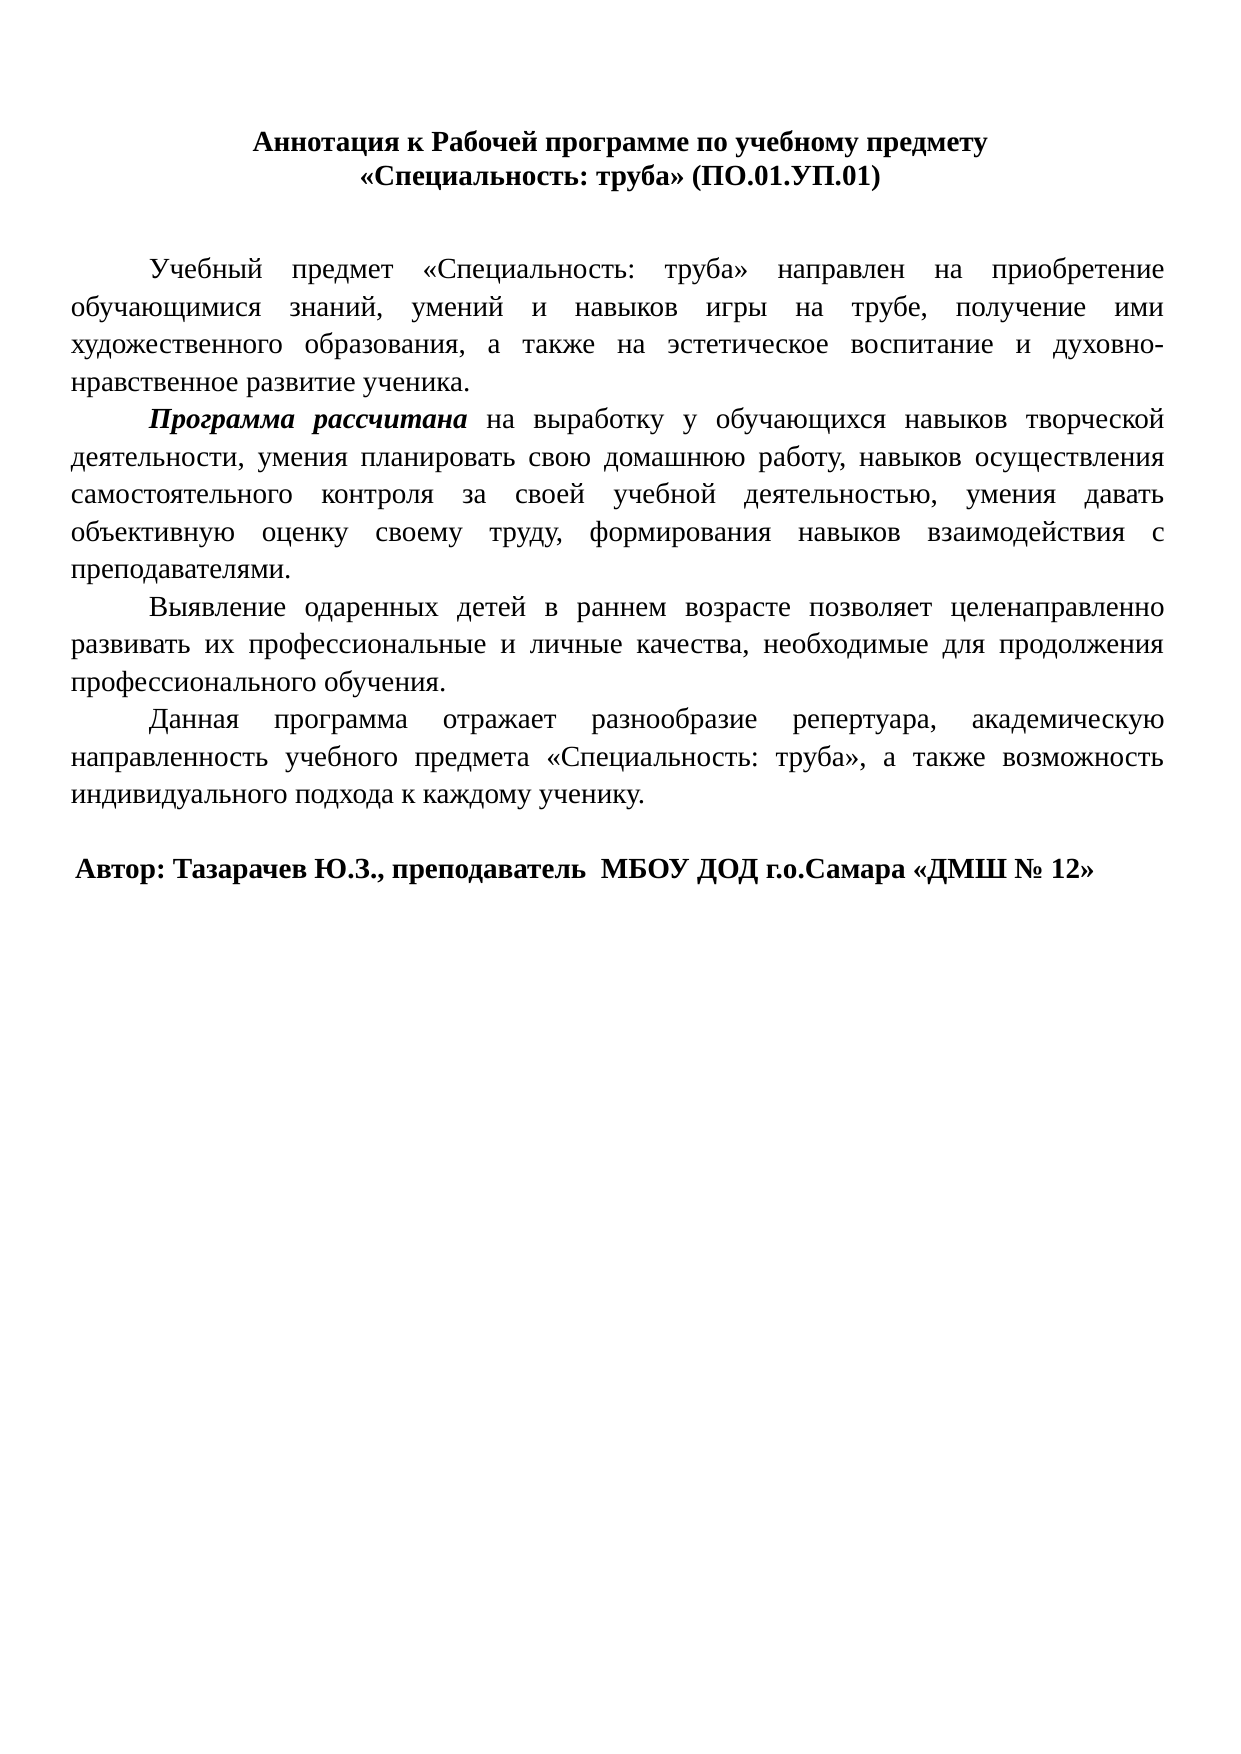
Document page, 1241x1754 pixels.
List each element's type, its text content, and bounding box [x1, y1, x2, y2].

text Учебный предмет «Специальность: труба» направлен на приобретение обучающимися знаний, умений и навыков игры на трубе, получение ими художественного образования, а также на эстетическое воспитание и духовно-нравственное развитие ученика. [71, 248, 1165, 398]
text Выявление одаренных детей в раннем возрасте позволяет целенаправленно развивать их профессиональные и личные качества, необходимые для продолжения профессионального обучения. [71, 585, 1165, 698]
text «Специальность: труба» (ПО.01.УП.01) [71, 158, 1165, 192]
text Данная программа отражает разнообразие репертуара, академическую направленность учебного предмета «Специальность: труба», а также возможность индивидуального подхода к каждому ученику. [71, 698, 1165, 810]
text Автор: Тазарачев Ю.З., преподаватель МБОУ ДОД г.о.Самара «ДМШ № 12» [75, 848, 1165, 885]
text Программа рассчитана на выработку у обучающихся навыков творческой деятельности, умения планировать свою домашнюю работу, навыков осуществления самостоятельного контроля за своей учебной деятельностью, умения давать объективную оценку своему труду, формирования навыков взаимодействия с преподавателями. [71, 398, 1165, 585]
text Аннотация к Рабочей программе по учебному предмету [71, 124, 1165, 158]
